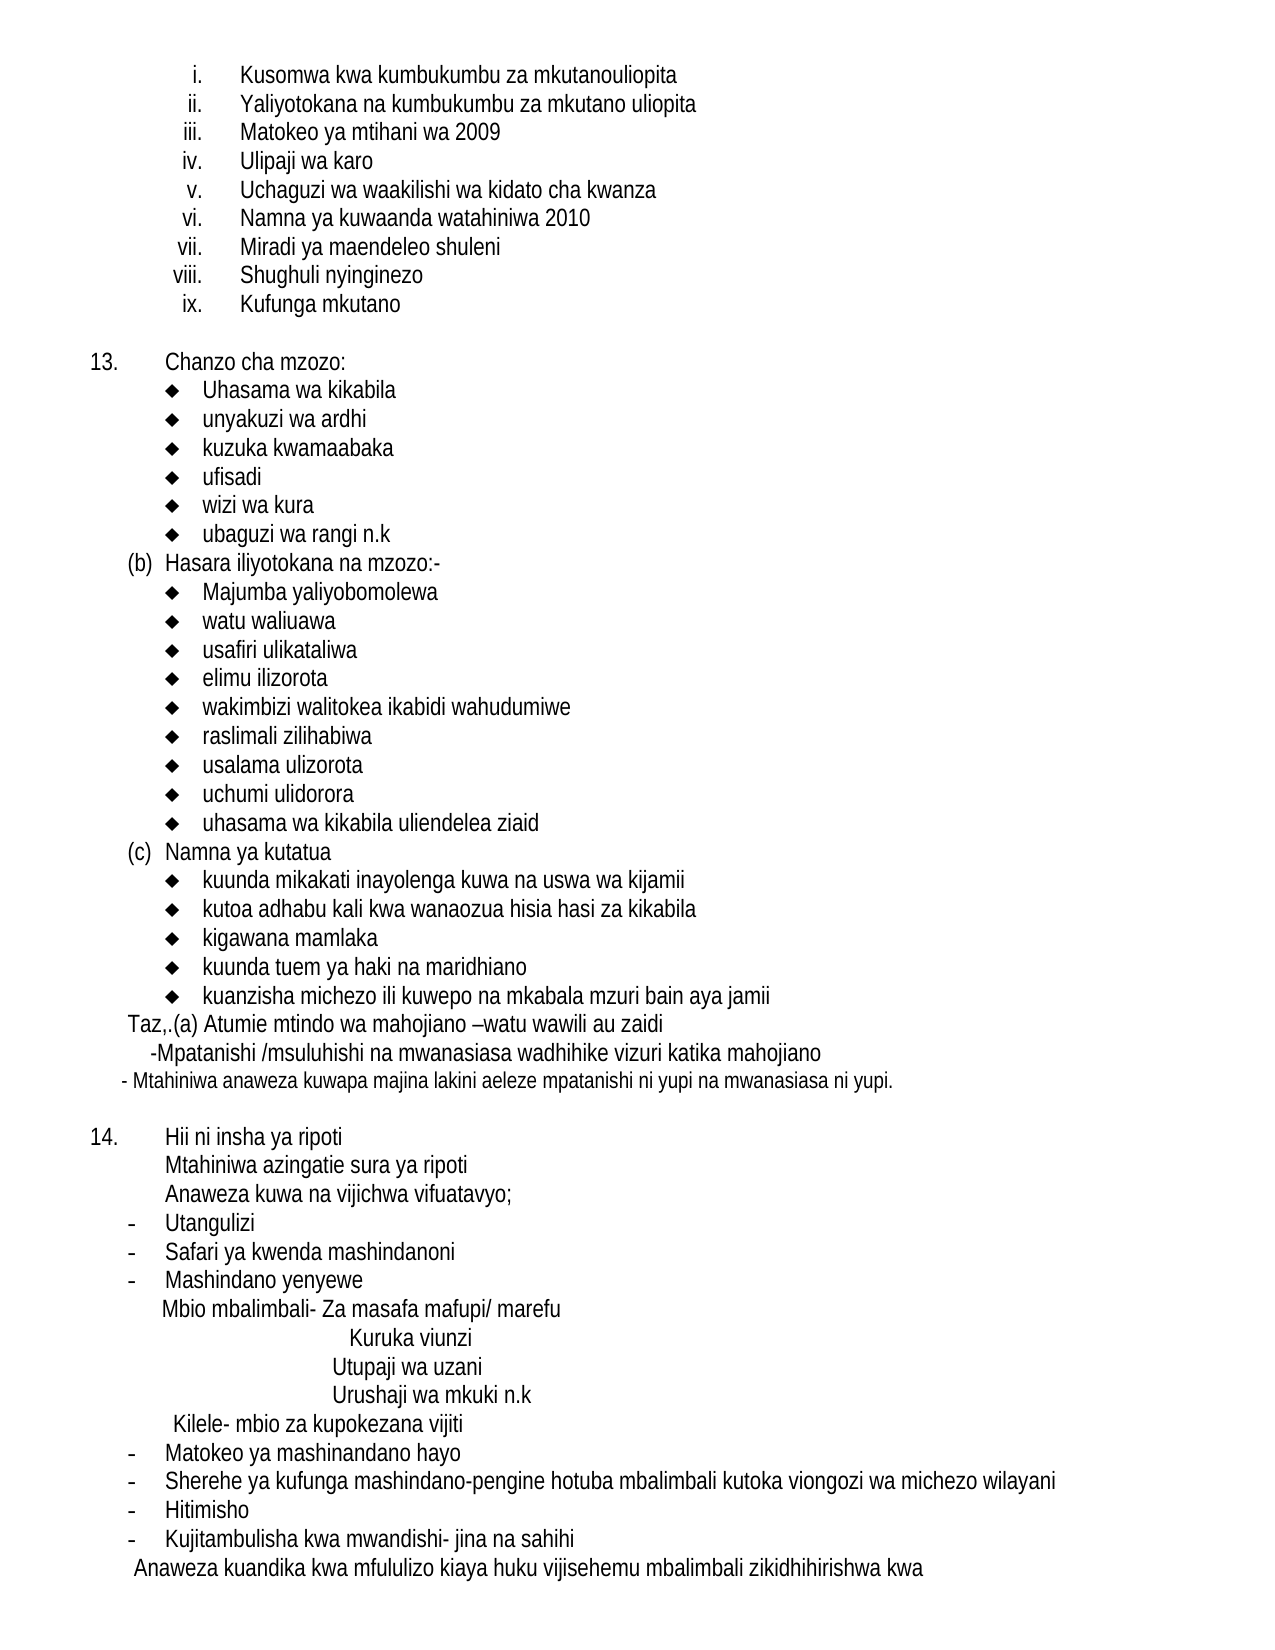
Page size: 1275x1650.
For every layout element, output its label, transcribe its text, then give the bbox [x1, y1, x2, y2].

text - Mtahiniwa anaweza kuwapa majina lakini aeleze mpatanishi ni yupi na mwanasiasa ni yupi. [90, 1067, 1185, 1093]
list kuanzisha michezo ili kuwepo na mkabala mzuri bain aya jamii [165, 981, 1185, 1009]
list Sherehe ya kufunga mashindano-pengine hotuba mbalimbali kutoka viongozi wa michezo wilayani [127, 1466, 1185, 1495]
list Majumba yaliyobomolewa [165, 577, 1185, 606]
text 14. Hii ni insha ya ripoti [90, 1122, 1185, 1150]
list Miradi ya maendeleo shuleni [202, 232, 1185, 261]
text Anaweza kuwa na vijichwa vifuatavyo; [90, 1179, 1185, 1208]
text (c) Namna ya kutatua [90, 837, 1185, 865]
list wakimbizi walitokea ikabidi wahudumiwe [165, 692, 1185, 721]
list Kufunga mkutano [202, 289, 1185, 318]
list Shughuli nyinginezo [202, 261, 1185, 289]
text (b) Hasara iliyotokana na mzozo:- [90, 548, 1185, 577]
list Namna ya kuwaanda watahiniwa 2010 [202, 203, 1185, 232]
list unyakuzi wa ardhi [165, 404, 1185, 433]
list ufisadi [165, 462, 1185, 491]
text Taz,.(a) Atumie mtindo wa mahojiano –watu wawili au zaidi [127, 1009, 1185, 1038]
list Kujitambulisha kwa mwandishi- jina na sahihi [127, 1524, 1185, 1553]
text Mtahiniwa azingatie sura ya ripoti [90, 1150, 1185, 1179]
list kigawana mamlaka [165, 923, 1185, 952]
text Kilele- mbio za kupokezana vijiti [127, 1409, 1185, 1437]
list wizi wa kura [165, 491, 1185, 519]
text Kuruka viunzi [127, 1323, 1185, 1352]
list usafiri ulikataliwa [165, 634, 1185, 663]
list uchumi ulidorora [165, 779, 1185, 808]
list Utangulizi [127, 1208, 1185, 1237]
list Ulipaji wa karo [202, 146, 1185, 174]
text Anaweza kuandika kwa mfululizo kiaya huku vijisehemu mbalimbali zikidhihirishwa kwa [127, 1553, 1185, 1582]
list kutoa adhabu kali kwa wanaozua hisia hasi za kikabila [165, 894, 1185, 923]
list raslimali zilihabiwa [165, 721, 1185, 750]
list Yaliyotokana na kumbukumbu za mkutano uliopita [202, 89, 1185, 117]
list Hitimisho [127, 1495, 1185, 1524]
list watu waliuawa [165, 606, 1185, 634]
list Mashindano yenyewe [127, 1265, 1185, 1294]
list ubaguzi wa rangi n.k [165, 519, 1185, 548]
text Utupaji wa uzani [127, 1352, 1185, 1380]
list kuzuka kwamaabaka [165, 433, 1185, 462]
list Kusomwa kwa kumbukumbu za mkutanouliopita [202, 60, 1185, 89]
text Mbio mbalimbali- Za masafa mafupi/ marefu [127, 1294, 1185, 1323]
list kuunda tuem ya haki na maridhiano [165, 952, 1185, 981]
list Matokeo ya mtihani wa 2009 [202, 117, 1185, 146]
text Urushaji wa mkuki n.k [127, 1380, 1185, 1409]
list Matokeo ya mashinandano hayo [127, 1437, 1185, 1466]
list uhasama wa kikabila uliendelea ziaid [165, 808, 1185, 837]
list kuunda mikakati inayolenga kuwa na uswa wa kijamii [165, 865, 1185, 894]
list Safari ya kwenda mashindanoni [127, 1237, 1185, 1265]
text -Mpatanishi /msuluhishi na mwanasiasa wadhihike vizuri katika mahojiano [127, 1038, 1185, 1067]
list Uchaguzi wa waakilishi wa kidato cha kwanza [202, 174, 1185, 203]
list Uhasama wa kikabila [165, 375, 1185, 404]
list elimu ilizorota [165, 663, 1185, 692]
list usalama ulizorota [165, 750, 1185, 779]
text 13. Chanzo cha mzozo: [90, 346, 1185, 375]
